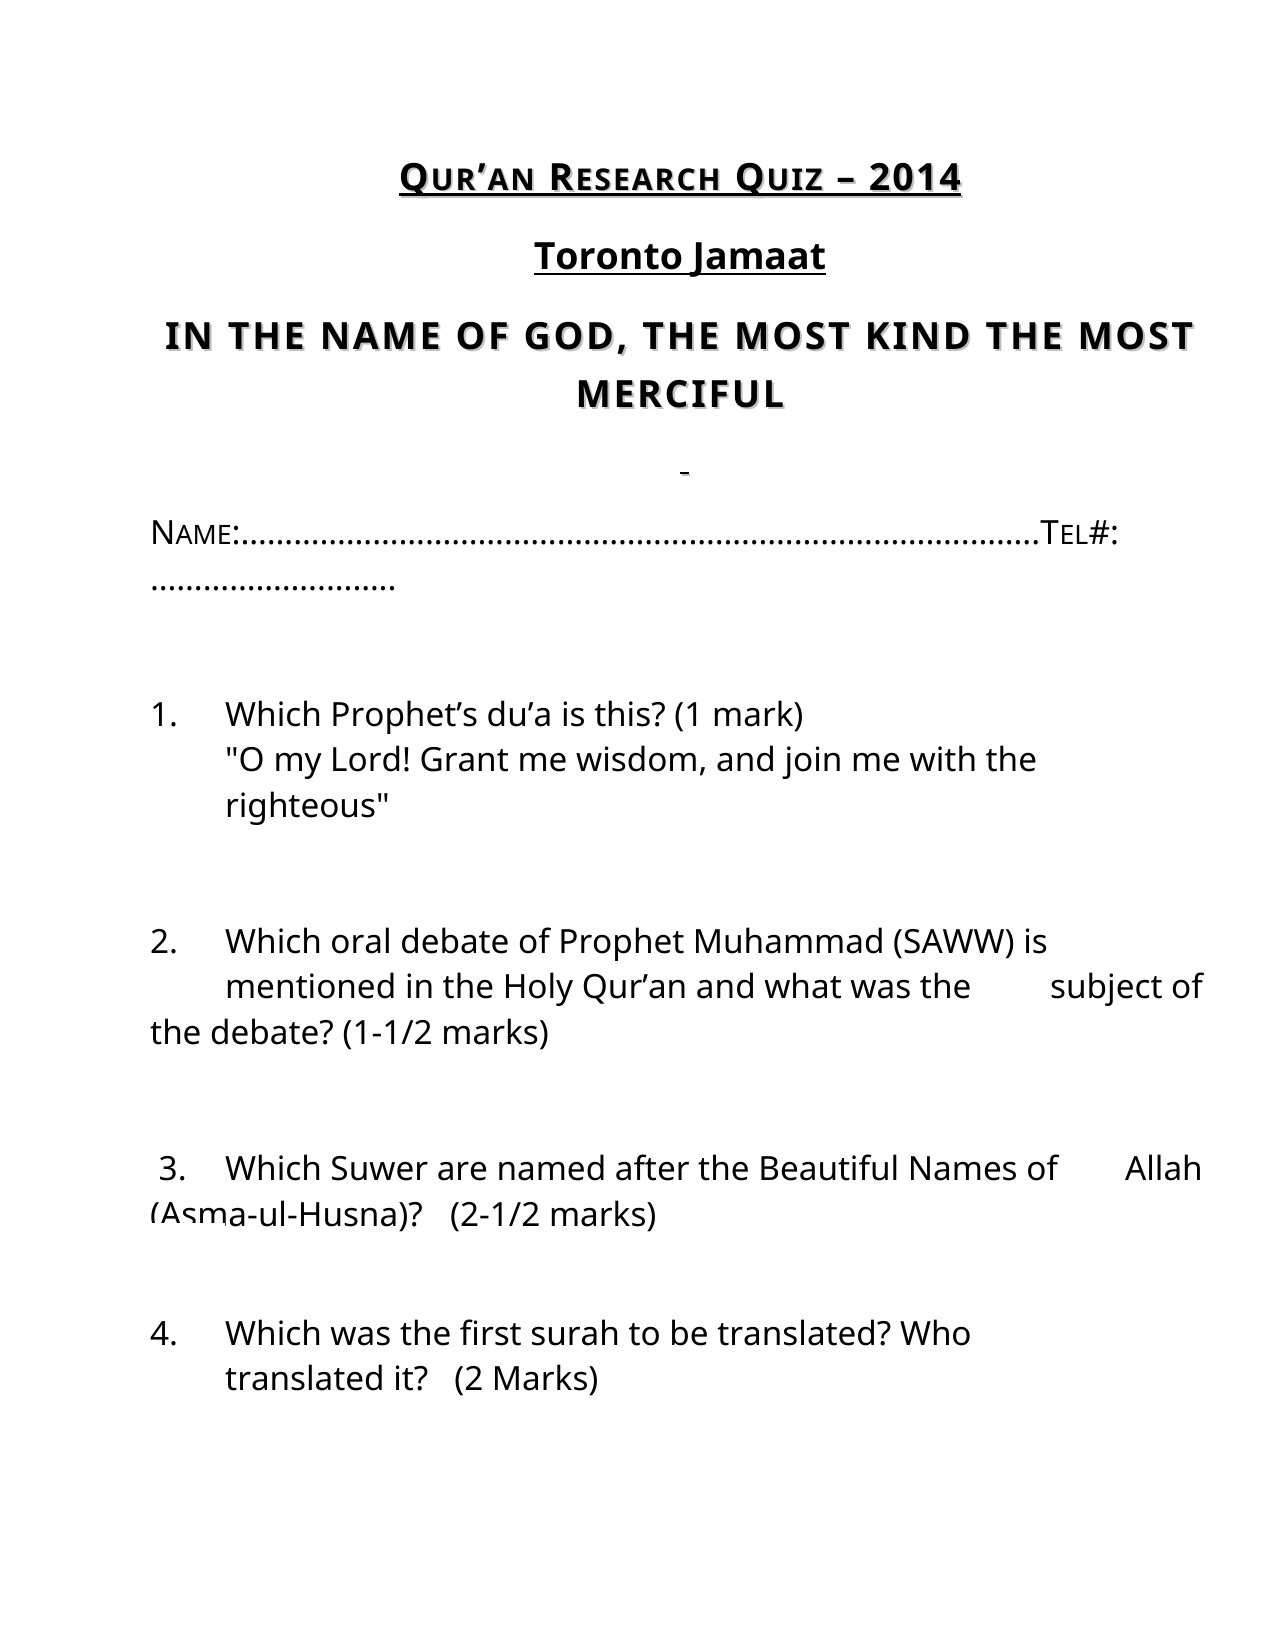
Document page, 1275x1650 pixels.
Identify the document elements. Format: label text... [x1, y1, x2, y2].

text Toronto Jamaat [150, 229, 1209, 281]
text 2. Which oral debate of Prophet Muhammad (SAWW) is mentioned in the Holy Qur’an and what was the subject of the debate? (1-1/2 marks) [549, 918, 1209, 1054]
text Qur’an Research Quiz – 2014 [150, 150, 1209, 201]
text "O my Lord! Grant me wisdom, and join me with the righteous" [390, 736, 1209, 827]
text 1. Which Prophet’s du’a is this? (1 mark) [150, 691, 1209, 736]
text 3. Which Suwer are named after the Beautiful Names of Allah (Asma-ul-Husna)? (2-1/2 marks) [656, 1145, 1209, 1236]
text Name:………………………………………………………………………..……..Tel#:………………..…….. [150, 509, 1266, 600]
text 4. Which was the first surah to be translated? Who translated it? (2 Marks) [599, 1309, 1209, 1400]
text IN THE NAME OF GOD, THE MOST KIND THE MOST MERCIFUL [150, 309, 1209, 419]
